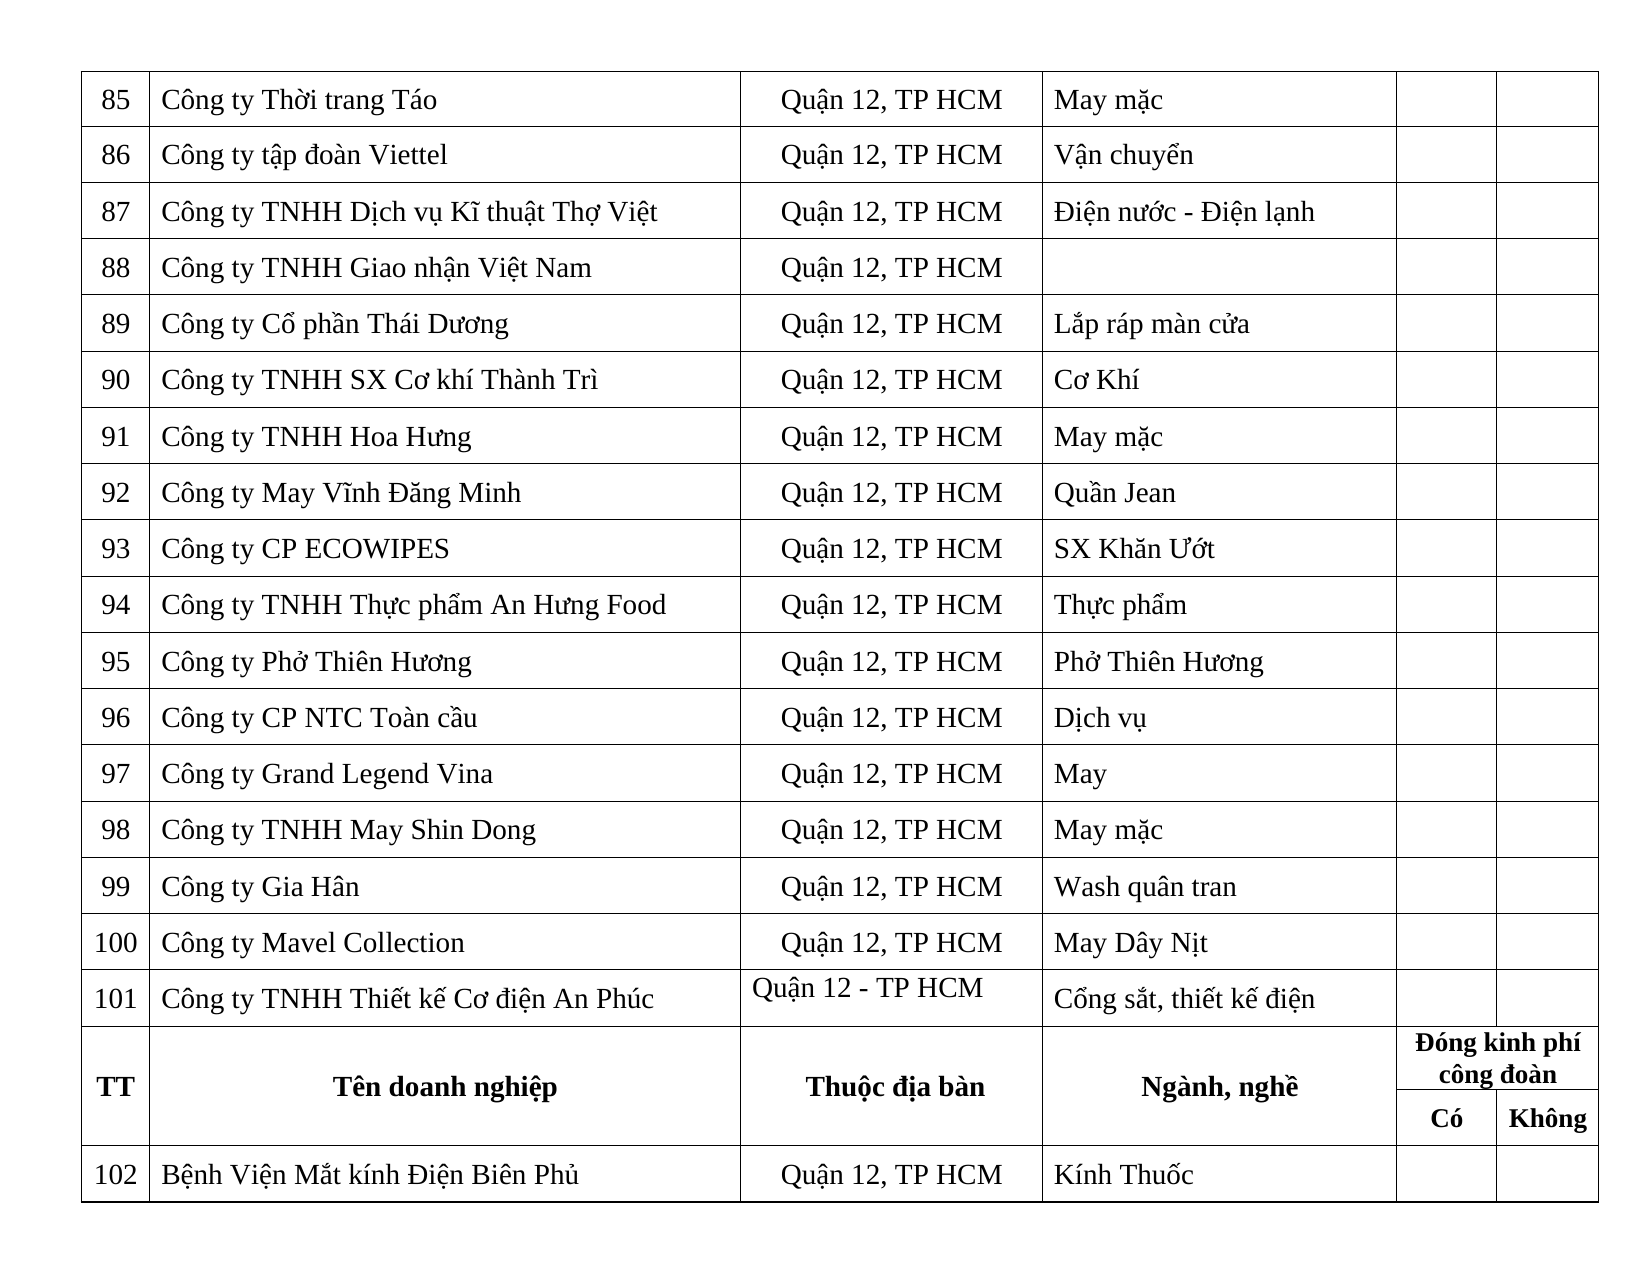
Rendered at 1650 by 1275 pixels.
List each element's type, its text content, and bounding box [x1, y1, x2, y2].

table_cell [1497, 127, 1598, 182]
table_cell Ngành, nghề [1043, 1027, 1396, 1145]
table_cell [1397, 633, 1496, 688]
table_cell Công ty TNHH Giao nhận Việt Nam [150, 239, 740, 294]
table_cell [1397, 464, 1496, 519]
table_cell Lắp ráp màn cửa [1043, 295, 1396, 351]
table_cell [1397, 520, 1496, 576]
table_cell TT [82, 1027, 149, 1145]
table_cell [1497, 408, 1598, 463]
table_cell Quận 12, TP HCM [741, 689, 1042, 744]
table_cell Quận 12, TP HCM [741, 520, 1042, 576]
table_cell [1043, 239, 1396, 294]
table_cell Tên doanh nghiệp [150, 1027, 740, 1145]
table_cell Quận 12, TP HCM [741, 295, 1042, 351]
table_cell [1497, 464, 1598, 519]
table_cell May mặc [1043, 802, 1396, 857]
table_cell 102 [82, 1146, 149, 1201]
table_cell Công ty Gia Hân [150, 858, 740, 913]
table_cell [1497, 239, 1598, 294]
table_cell [1497, 689, 1598, 744]
table_cell [1397, 577, 1496, 632]
table_cell 101 [82, 970, 149, 1026]
table_cell Quận 12, TP HCM [741, 239, 1042, 294]
table_cell Dịch vụ [1043, 689, 1396, 744]
table_cell [1397, 802, 1496, 857]
table_cell Vận chuyển [1043, 127, 1396, 182]
table_cell Công ty Mavel Collection [150, 914, 740, 969]
table_cell [1397, 914, 1496, 969]
table_cell Công ty TNHH SX Cơ khí Thành Trì [150, 352, 740, 407]
table_cell Thuộc địa bàn [741, 1027, 1042, 1145]
table_cell May mặc [1043, 408, 1396, 463]
table_cell 90 [82, 352, 149, 407]
table_cell 92 [82, 464, 149, 519]
table_cell May mặc [1043, 72, 1396, 126]
table_cell [1397, 183, 1496, 238]
table_cell Quận 12, TP HCM [741, 633, 1042, 688]
table_cell [1397, 970, 1496, 1026]
table_cell 96 [82, 689, 149, 744]
table_cell Công ty Thời trang Táo [150, 72, 740, 126]
table_cell 85 [82, 72, 149, 126]
table_cell Quận 12 - TP HCM [741, 970, 1042, 1026]
table_cell Kính Thuốc [1043, 1146, 1396, 1201]
table_cell [1497, 633, 1598, 688]
table_cell [1497, 72, 1598, 126]
table_cell Có [1397, 1090, 1496, 1145]
table_cell Quần Jean [1043, 464, 1396, 519]
table_cell 100 [82, 914, 149, 969]
table_cell Công ty CP ECOWIPES [150, 520, 740, 576]
table_cell [1497, 970, 1598, 1026]
table_cell Công ty Phở Thiên Hương [150, 633, 740, 688]
table_cell Công ty TNHH Thực phẩm An Hưng Food [150, 577, 740, 632]
table_cell [1397, 352, 1496, 407]
table_cell Công ty tập đoàn Viettel [150, 127, 740, 182]
table_cell Quận 12, TP HCM [741, 72, 1042, 126]
table_cell Cổng sắt, thiết kế điện [1043, 970, 1396, 1026]
table_cell Công ty Grand Legend Vina [150, 745, 740, 801]
table_cell [1497, 745, 1598, 801]
table_cell 86 [82, 127, 149, 182]
table_cell 99 [82, 858, 149, 913]
table_cell Thực phẩm [1043, 577, 1396, 632]
table_cell [1397, 72, 1496, 126]
table_cell [1497, 520, 1598, 576]
table_cell Công ty TNHH Thiết kế Cơ điện An Phúc [150, 970, 740, 1026]
table_cell 88 [82, 239, 149, 294]
table_cell Cơ Khí [1043, 352, 1396, 407]
table_cell [1497, 1146, 1598, 1201]
table_cell Bệnh Viện Mắt kính Điện Biên Phủ [150, 1146, 740, 1201]
table_cell 98 [82, 802, 149, 857]
table_cell 87 [82, 183, 149, 238]
table_cell 94 [82, 577, 149, 632]
table_cell Công ty TNHH Hoa Hưng [150, 408, 740, 463]
table_cell Quận 12, TP HCM [741, 183, 1042, 238]
table_cell [1497, 577, 1598, 632]
table_cell 95 [82, 633, 149, 688]
table_cell [1497, 858, 1598, 913]
table_cell Quận 12, TP HCM [741, 127, 1042, 182]
table_cell [1397, 295, 1496, 351]
table_cell Quận 12, TP HCM [741, 577, 1042, 632]
table_cell Quận 12, TP HCM [741, 1146, 1042, 1201]
table_cell [1397, 689, 1496, 744]
table_cell [1397, 1146, 1496, 1201]
table_cell Công ty May Vĩnh Đăng Minh [150, 464, 740, 519]
table_cell Công ty TNHH Dịch vụ Kĩ thuật Thợ Việt [150, 183, 740, 238]
table_cell [1397, 745, 1496, 801]
table_cell [1397, 127, 1496, 182]
table_cell SX Khăn Ướt [1043, 520, 1396, 576]
table_cell [1497, 352, 1598, 407]
table_cell May [1043, 745, 1396, 801]
table_cell [1397, 408, 1496, 463]
table_cell Quận 12, TP HCM [741, 914, 1042, 969]
table_cell Không [1497, 1090, 1598, 1145]
table_cell Quận 12, TP HCM [741, 408, 1042, 463]
table_cell Phở Thiên Hương [1043, 633, 1396, 688]
table_cell Quận 12, TP HCM [741, 858, 1042, 913]
table_cell Quận 12, TP HCM [741, 745, 1042, 801]
table_cell Công ty CP NTC Toàn cầu [150, 689, 740, 744]
table_cell Quận 12, TP HCM [741, 802, 1042, 857]
table_cell Công ty Cổ phần Thái Dương [150, 295, 740, 351]
table_cell Quận 12, TP HCM [741, 464, 1042, 519]
table_cell Điện nước - Điện lạnh [1043, 183, 1396, 238]
table_cell Wash quân tran [1043, 858, 1396, 913]
table_cell Quận 12, TP HCM [741, 352, 1042, 407]
table_cell 93 [82, 520, 149, 576]
table_cell 91 [82, 408, 149, 463]
table_cell [1397, 858, 1496, 913]
table_cell Công ty TNHH May Shin Dong [150, 802, 740, 857]
table_cell [1497, 295, 1598, 351]
table_cell [1497, 802, 1598, 857]
table_cell May Dây Nịt [1043, 914, 1396, 969]
table_cell Đóng kinh phí công đoàn [1397, 1027, 1598, 1089]
table_cell 89 [82, 295, 149, 351]
table_cell [1497, 183, 1598, 238]
table_cell [1397, 239, 1496, 294]
table_cell 97 [82, 745, 149, 801]
table_cell [1497, 914, 1598, 969]
